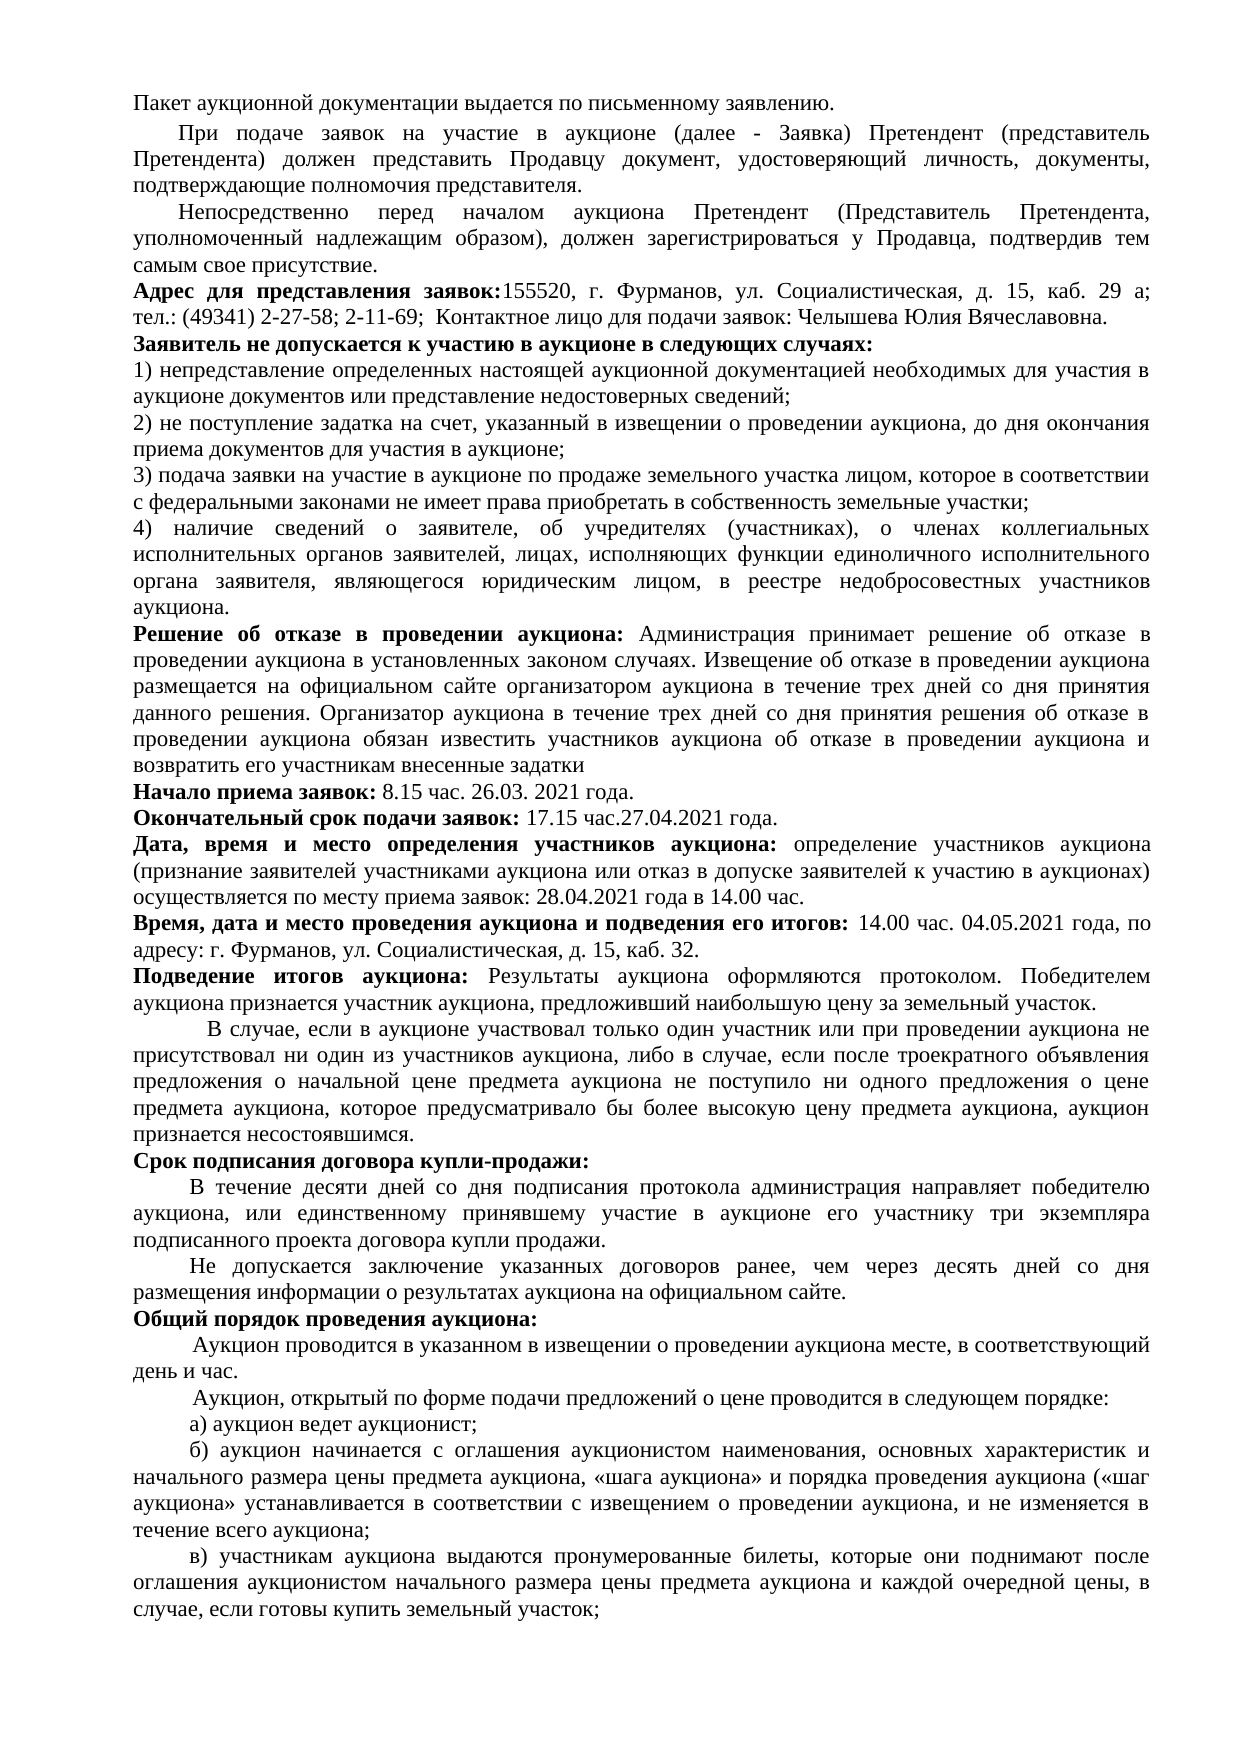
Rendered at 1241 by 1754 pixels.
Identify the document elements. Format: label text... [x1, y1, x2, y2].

text в) участникам аукциона выдаются пронумерованные билеты, которые они поднимают после оглашения аукционистом начального размера цены предмета аукциона и каждой очередной цены, в случае, если готовы купить земельный участок; [133, 1542, 1152, 1621]
text 4) наличие сведений о заявителе, об учредителях (участниках), о членах коллегиальных исполнительных органов заявителей, лицах, исполняющих функции единоличного исполнительного органа заявителя, являющегося юридическим лицом, в реестре недобросовестных участников аукциона. [133, 514, 1152, 619]
text Решение об отказе в проведении аукциона: Администрация принимает решение об отказе в проведении аукциона в установленных законом случаях. Извещение об отказе в проведении аукциона размещается на официальном сайте организатором аукциона в течение трех дней со дня принятия данного решения. Организатор аукциона в течение трех дней со дня принятия решения об отказе в проведении аукциона обязан известить участников аукциона об отказе в проведении аукциона и возвратить его участникам внесенные задатки [133, 619, 1152, 778]
text 1) непредставление определенных настоящей аукционной документацией необходимых для участия в аукционе документов или представление недостоверных сведений; [133, 356, 1152, 409]
text Окончательный срок подачи заявок: 17.15 час.27.04.2021 года. [133, 804, 1152, 830]
text Адрес для представления заявок:155520, г. Фурманов, ул. Социалистическая, д. 15, каб. 29 а; тел.: (49341) 2-27-58; 2-11-69; Контактное лицо для подачи заявок: Челышева Юлия Вячеславовна. [133, 277, 1152, 330]
text Срок подписания договора купли-продажи: [133, 1147, 1152, 1173]
text Не допускается заключение указанных договоров ранее, чем через десять дней со дня размещения информации о результатах аукциона на официальном сайте. [133, 1252, 1152, 1305]
text 2) не поступление задатка на счет, указанный в извещении о проведении аукциона, до дня окончания приема документов для участия в аукционе; [133, 409, 1152, 461]
text В течение десяти дней со дня подписания протокола администрация направляет победителю аукциона, или единственному принявшему участие в аукционе его участнику три экземпляра подписанного проекта договора купли продажи. [133, 1173, 1152, 1252]
text Заявитель не допускается к участию в аукционе в следующих случаях: [133, 330, 1152, 356]
text Общий порядок проведения аукциона: [133, 1305, 1152, 1331]
text б) аукцион начинается с оглашения аукционистом наименования, основных характеристик и начального размера цены предмета аукциона, «шага аукциона» и порядка проведения аукциона («шаг аукциона» устанавливается в соответствии с извещением о проведении аукциона, и не изменяется в течение всего аукциона; [133, 1437, 1152, 1542]
text В случае, если в аукционе участвовал только один участник или при проведении аукциона не присутствовал ни один из участников аукциона, либо в случае, если после троекратного объявления предложения о начальной цене предмета аукциона не поступило ни одного предложения о цене предмета аукциона, которое предусматривало бы более высокую цену предмета аукциона, аукцион признается несостоявшимся. [133, 1015, 1152, 1147]
subtitle При подаче заявок на участие в аукционе (далее - Заявка) Претендент (представитель Претендента) должен представить Продавцу документ, удостоверяющий личность, документы, подтверждающие полномочия представителя. [133, 119, 1152, 198]
text а) аукцион ведет аукционист; [133, 1410, 1152, 1437]
subtitle Пакет аукционной документации выдается по письменному заявлению. [133, 89, 1152, 115]
text Дата, время и место определения участников аукциона: определение участников аукциона (признание заявителей участниками аукциона или отказ в допуске заявителей к участию в аукционах) осуществляется по месту приема заявок: 28.04.2021 года в 14.00 час. [133, 830, 1152, 909]
text Аукцион, открытый по форме подачи предложений о цене проводится в следующем порядке: [133, 1384, 1152, 1410]
text Аукцион проводится в указанном в извещении о проведении аукциона месте, в соответствующий день и час. [133, 1331, 1152, 1384]
text 3) подача заявки на участие в аукционе по продаже земельного участка лицом, которое в соответствии с федеральными законами не имеет права приобретать в собственность земельные участки; [133, 461, 1152, 514]
text Подведение итогов аукциона: Результаты аукциона оформляются протоколом. Победителем аукциона признается участник аукциона, предложивший наибольшую цену за земельный участок. [133, 962, 1152, 1015]
text Непосредственно перед началом аукциона Претендент (Представитель Претендента, уполномоченный надлежащим образом), должен зарегистрироваться у Продавца, подтвердив тем самым свое присутствие. [133, 198, 1152, 277]
text Начало приема заявок: 8.15 час. 26.03. 2021 года. [133, 778, 1152, 804]
text Время, дата и место проведения аукциона и подведения его итогов: 14.00 час. 04.05.2021 года, по адресу: г. Фурманов, ул. Социалистическая, д. 15, каб. 32. [133, 909, 1152, 962]
